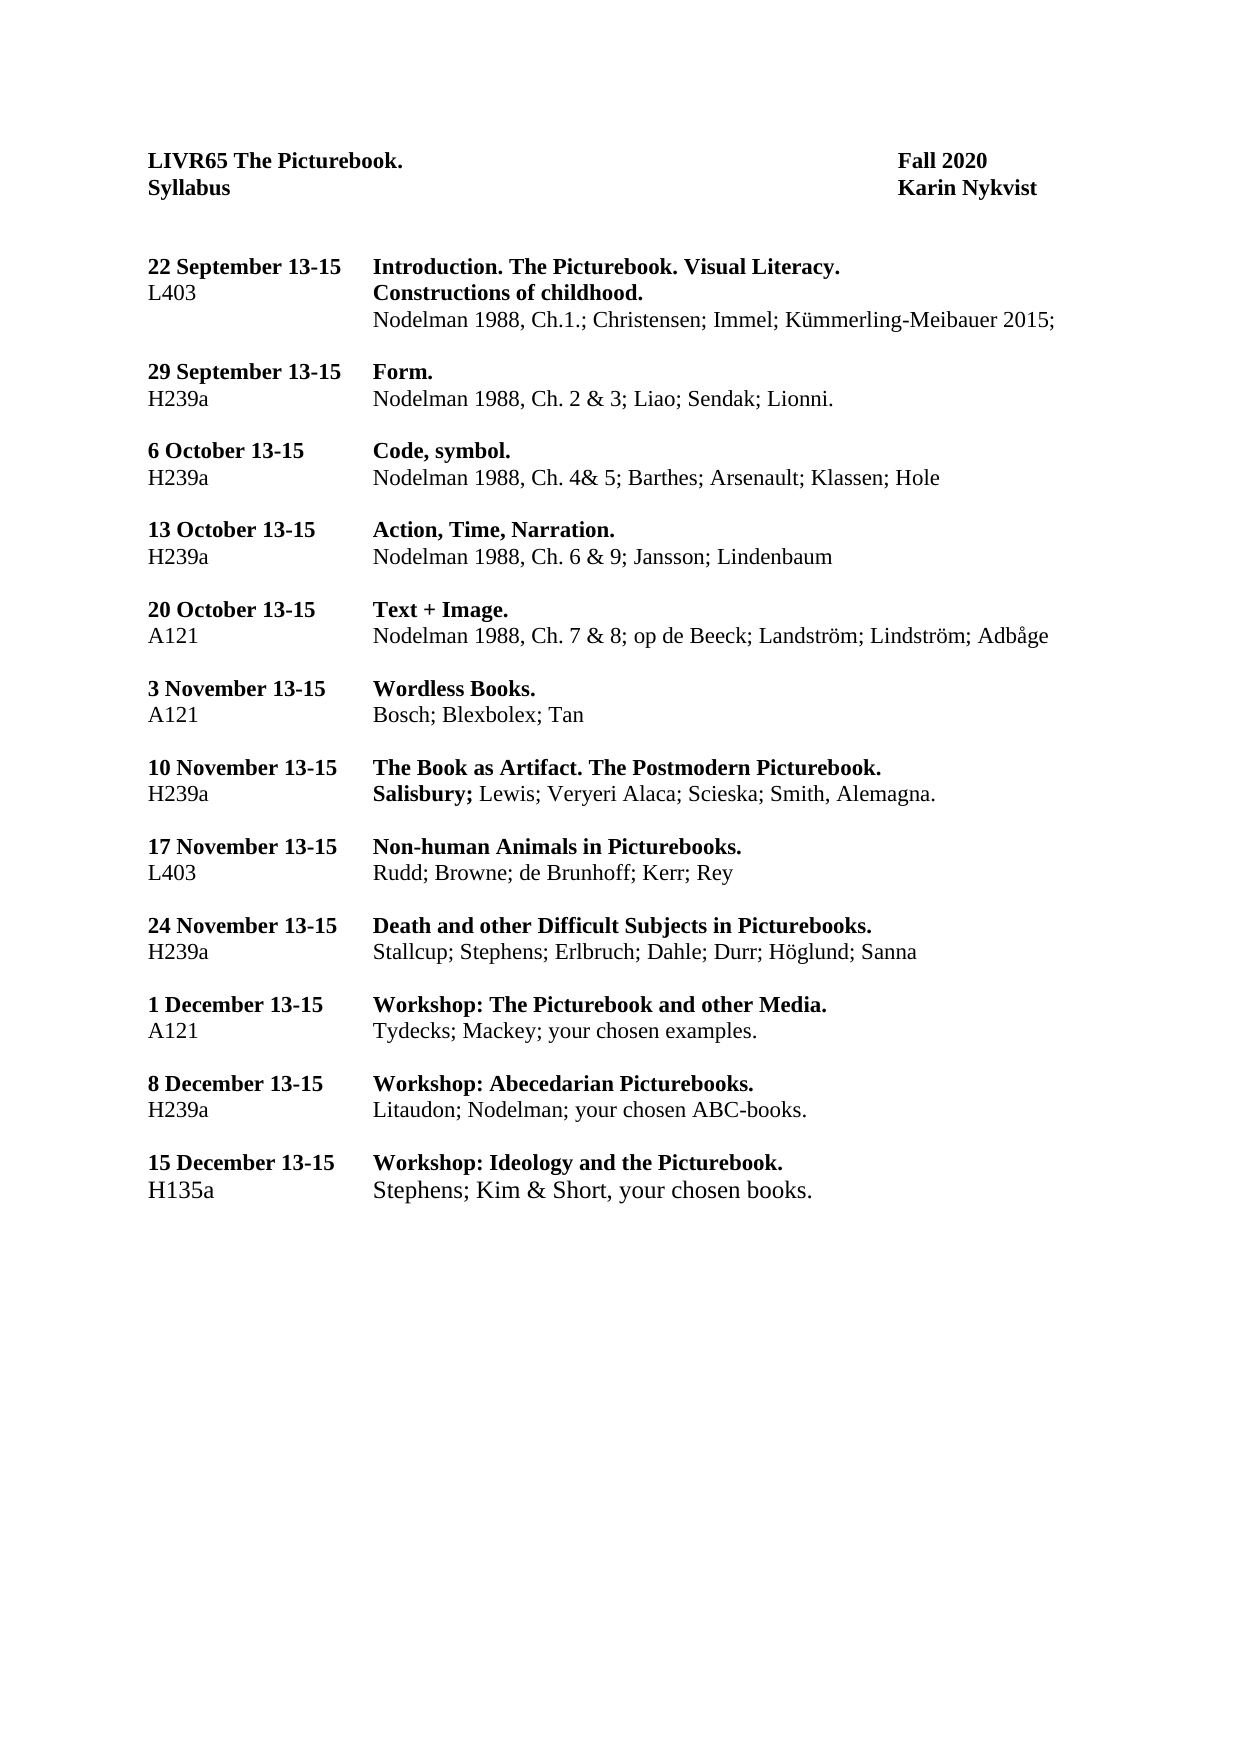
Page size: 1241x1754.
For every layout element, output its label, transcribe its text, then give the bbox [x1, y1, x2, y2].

text 24 November 13-15 Death and other Difficult Subjects in Picturebooks. [148, 912, 1093, 938]
text 17 November 13-15 Non-human Animals in Picturebooks. [148, 833, 1093, 859]
text H239a Litaudon; Nodelman; your chosen ABC-books. [148, 1096, 1093, 1123]
text A121 Nodelman 1988, Ch. 7 & 8; op de Beeck; Landström; Lindström; Adbåge [148, 622, 1093, 648]
text A121 Tydecks; Mackey; your chosen examples. [148, 1017, 1093, 1044]
text 22 September 13-15 Introduction. The Picturebook. Visual Literacy. [148, 253, 1093, 279]
text 10 November 13-15 The Book as Artifact. The Postmodern Picturebook. [148, 754, 1093, 780]
text H239a Stallcup; Stephens; Erlbruch; Dahle; Durr; Höglund; Sanna [148, 938, 1093, 964]
text 29 September 13-15 Form. [148, 358, 1093, 385]
text LIVR65 The Picturebook. Fall 2020 [148, 148, 1093, 174]
text 8 December 13-15 Workshop: Abecedarian Picturebooks. [148, 1070, 1093, 1096]
text 3 November 13-15 Wordless Books. [148, 675, 1093, 701]
text Syllabus Karin Nykvist [148, 174, 1093, 200]
text 15 December 13-15 Workshop: Ideology and the Picturebook. [148, 1149, 1093, 1175]
text H239a Nodelman 1988, Ch. 2 & 3; Liao; Sendak; Lionni. [148, 385, 1093, 411]
text 1 December 13-15 Workshop: The Picturebook and other Media. [148, 991, 1093, 1017]
text Nodelman 1988, Ch.1.; Christensen; Immel; Kümmerling-Meibauer 2015; [298, 306, 1093, 332]
text H239a Salisbury; Lewis; Veryeri Alaca; Scieska; Smith, Alemagna. [148, 780, 1093, 806]
text A121 Bosch; Blexbolex; Tan [148, 701, 1093, 727]
text 6 October 13-15 Code, symbol. [148, 437, 1093, 464]
text H239a Nodelman 1988, Ch. 6 & 9; Jansson; Lindenbaum [148, 543, 1093, 569]
text L403 Rudd; Browne; de Brunhoff; Kerr; Rey [148, 859, 1093, 886]
text L403 Constructions of childhood. [148, 279, 1093, 306]
text 20 October 13-15 Text + Image. [148, 596, 1093, 622]
text H239a Nodelman 1988, Ch. 4& 5; Barthes; Arsenault; Klassen; Hole [148, 464, 1093, 490]
text H135a Stephens; Kim & Short, your chosen books. [148, 1175, 1093, 1204]
text 13 October 13-15 Action, Time, Narration. [148, 517, 1093, 543]
